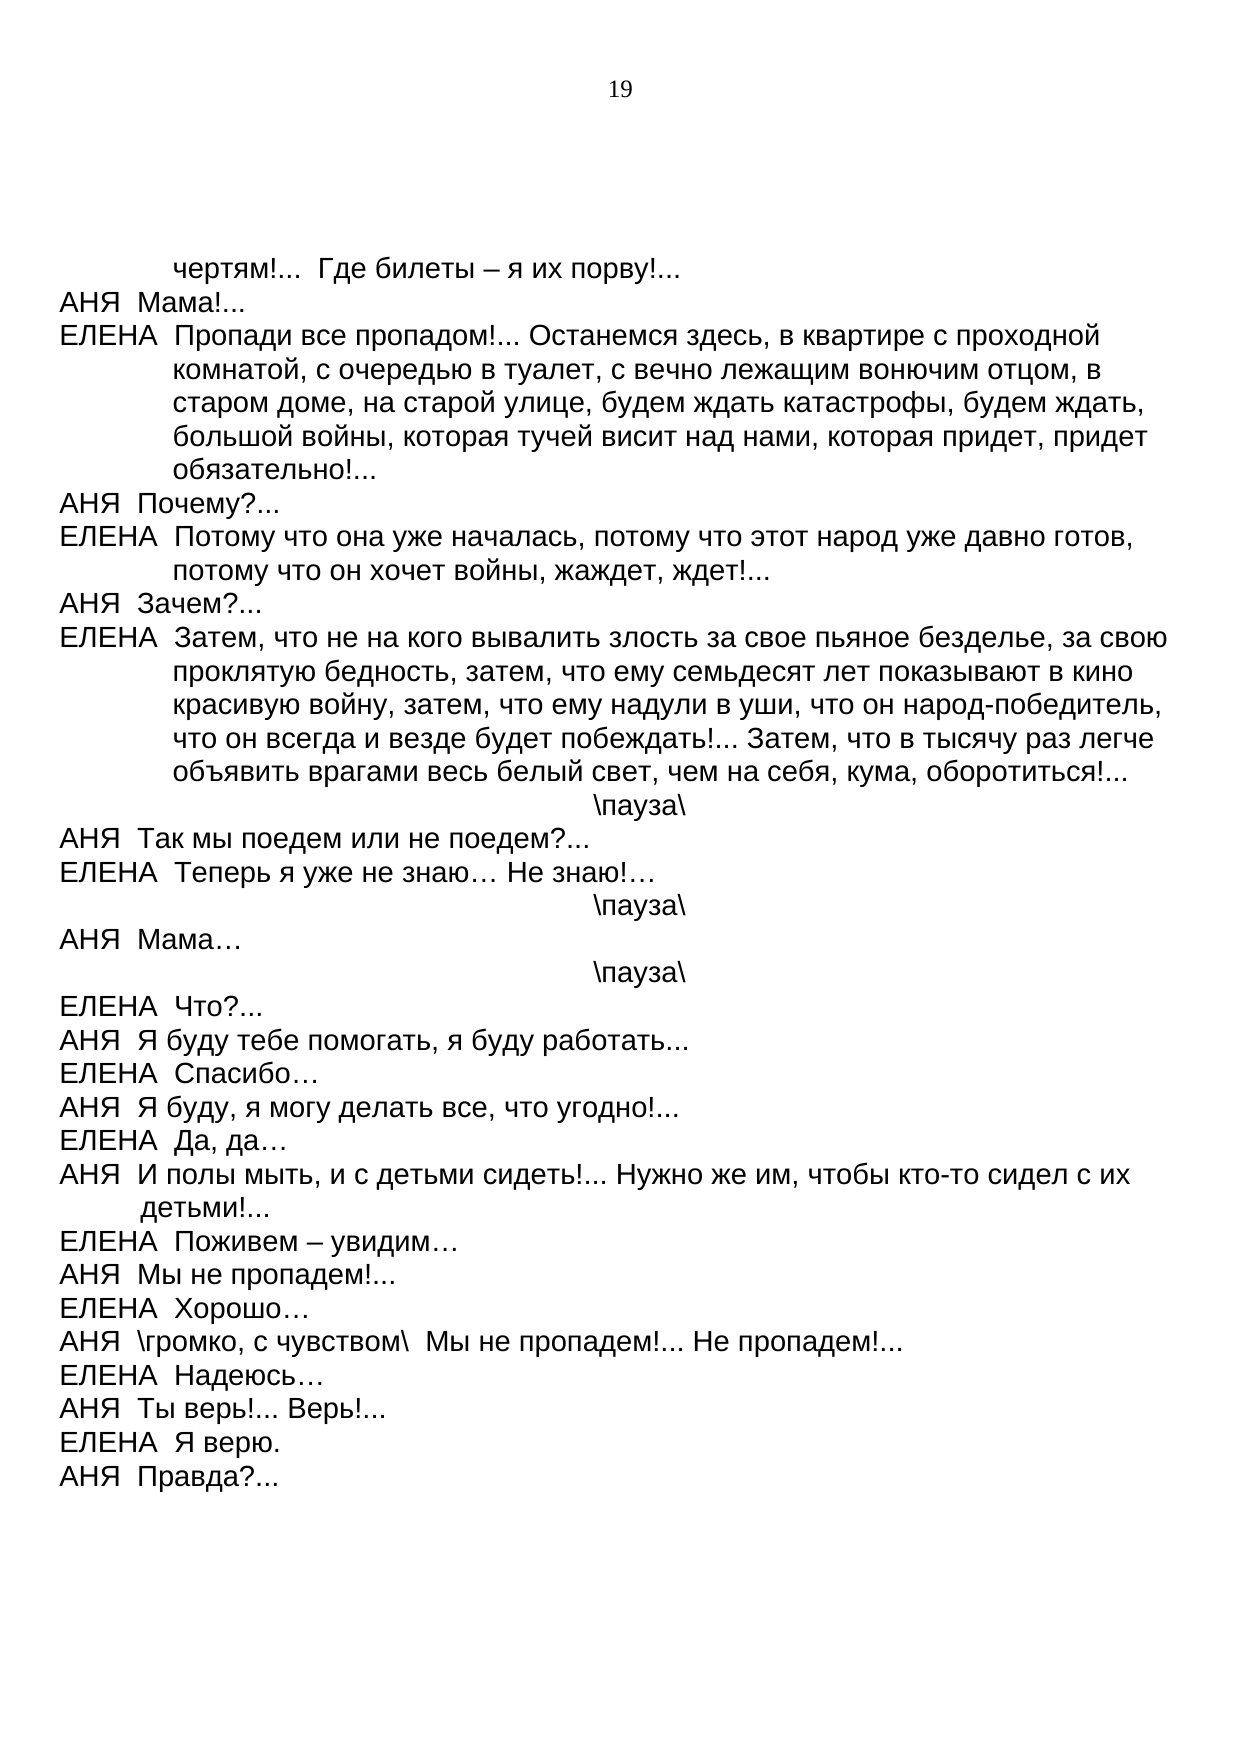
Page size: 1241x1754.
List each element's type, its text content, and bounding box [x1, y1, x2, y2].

text АНЯ Зачем?... [59, 586, 1181, 620]
text АНЯ Почему?... [59, 486, 1181, 519]
text ЕЛЕНА Надеюсь… [59, 1358, 1181, 1391]
text АНЯ Я буду, я могу делать все, что угодно!... [59, 1089, 1181, 1123]
text ЕЛЕНА Пропади все пропадом!... Останемся здесь, в квартире с проходной [59, 318, 1181, 352]
text большой войны, которая тучей висит над нами, которая придет, придет [59, 419, 1181, 452]
text АНЯ Так мы поедем или не поедем?... [59, 821, 1181, 855]
text АНЯ Ты верь!... Верь!... [59, 1391, 1181, 1425]
text ЕЛЕНА Я верю. [59, 1425, 1181, 1458]
text ЕЛЕНА Да, да… [59, 1123, 1181, 1157]
text АНЯ Мы не пропадем!... [59, 1257, 1181, 1291]
text комнатой, с очередью в туалет, с вечно лежащим вонючим отцом, в [59, 352, 1181, 385]
text ЕЛЕНА Затем, что не на кого вывалить злость за свое пьяное безделье, за свою [59, 620, 1181, 653]
text АНЯ Я буду тебе помогать, я буду работать... [59, 1022, 1181, 1056]
text \пауза\ [59, 955, 1181, 989]
text ЕЛЕНА Потому что она уже началась, потому что этот народ уже давно готов, [59, 519, 1181, 553]
text детьми!... [59, 1190, 1181, 1224]
text АНЯ Правда?... [59, 1458, 1181, 1492]
text красивую войну, затем, что ему надули в уши, что он народ-победитель, [59, 687, 1181, 721]
text ЕЛЕНА Спасибо… [59, 1056, 1181, 1089]
text АНЯ Мама!... [59, 284, 1181, 318]
text чертям!... Где билеты – я их порву!... [59, 251, 1181, 284]
text АНЯ И полы мыть, и с детьми сидеть!... Нужно же им, чтобы кто-то сидел с их [59, 1157, 1181, 1190]
text ЕЛЕНА Что?... [59, 989, 1181, 1022]
text объявить врагами весь белый свет, чем на себя, кума, оборотиться!... [59, 754, 1181, 788]
text ЕЛЕНА Поживем – увидим… [59, 1224, 1181, 1257]
text проклятую бедность, затем, что ему семьдесят лет показывают в кино [59, 653, 1181, 687]
text старом доме, на старой улице, будем ждать катастрофы, будем ждать, [59, 385, 1181, 419]
text АНЯ \громко, с чувством\ Мы не пропадем!... Не пропадем!... [59, 1324, 1181, 1358]
text ЕЛЕНА Хорошо… [59, 1291, 1181, 1324]
text обязательно!... [59, 452, 1181, 486]
text \пауза\ [59, 788, 1181, 821]
text \пауза\ [59, 888, 1181, 922]
text ЕЛЕНА Теперь я уже не знаю… Не знаю!… [59, 855, 1181, 888]
text что он всегда и везде будет побеждать!... Затем, что в тысячу раз легче [59, 721, 1181, 754]
text потому что он хочет войны, жаждет, ждет!... [59, 553, 1181, 586]
text АНЯ Мама… [59, 922, 1181, 955]
